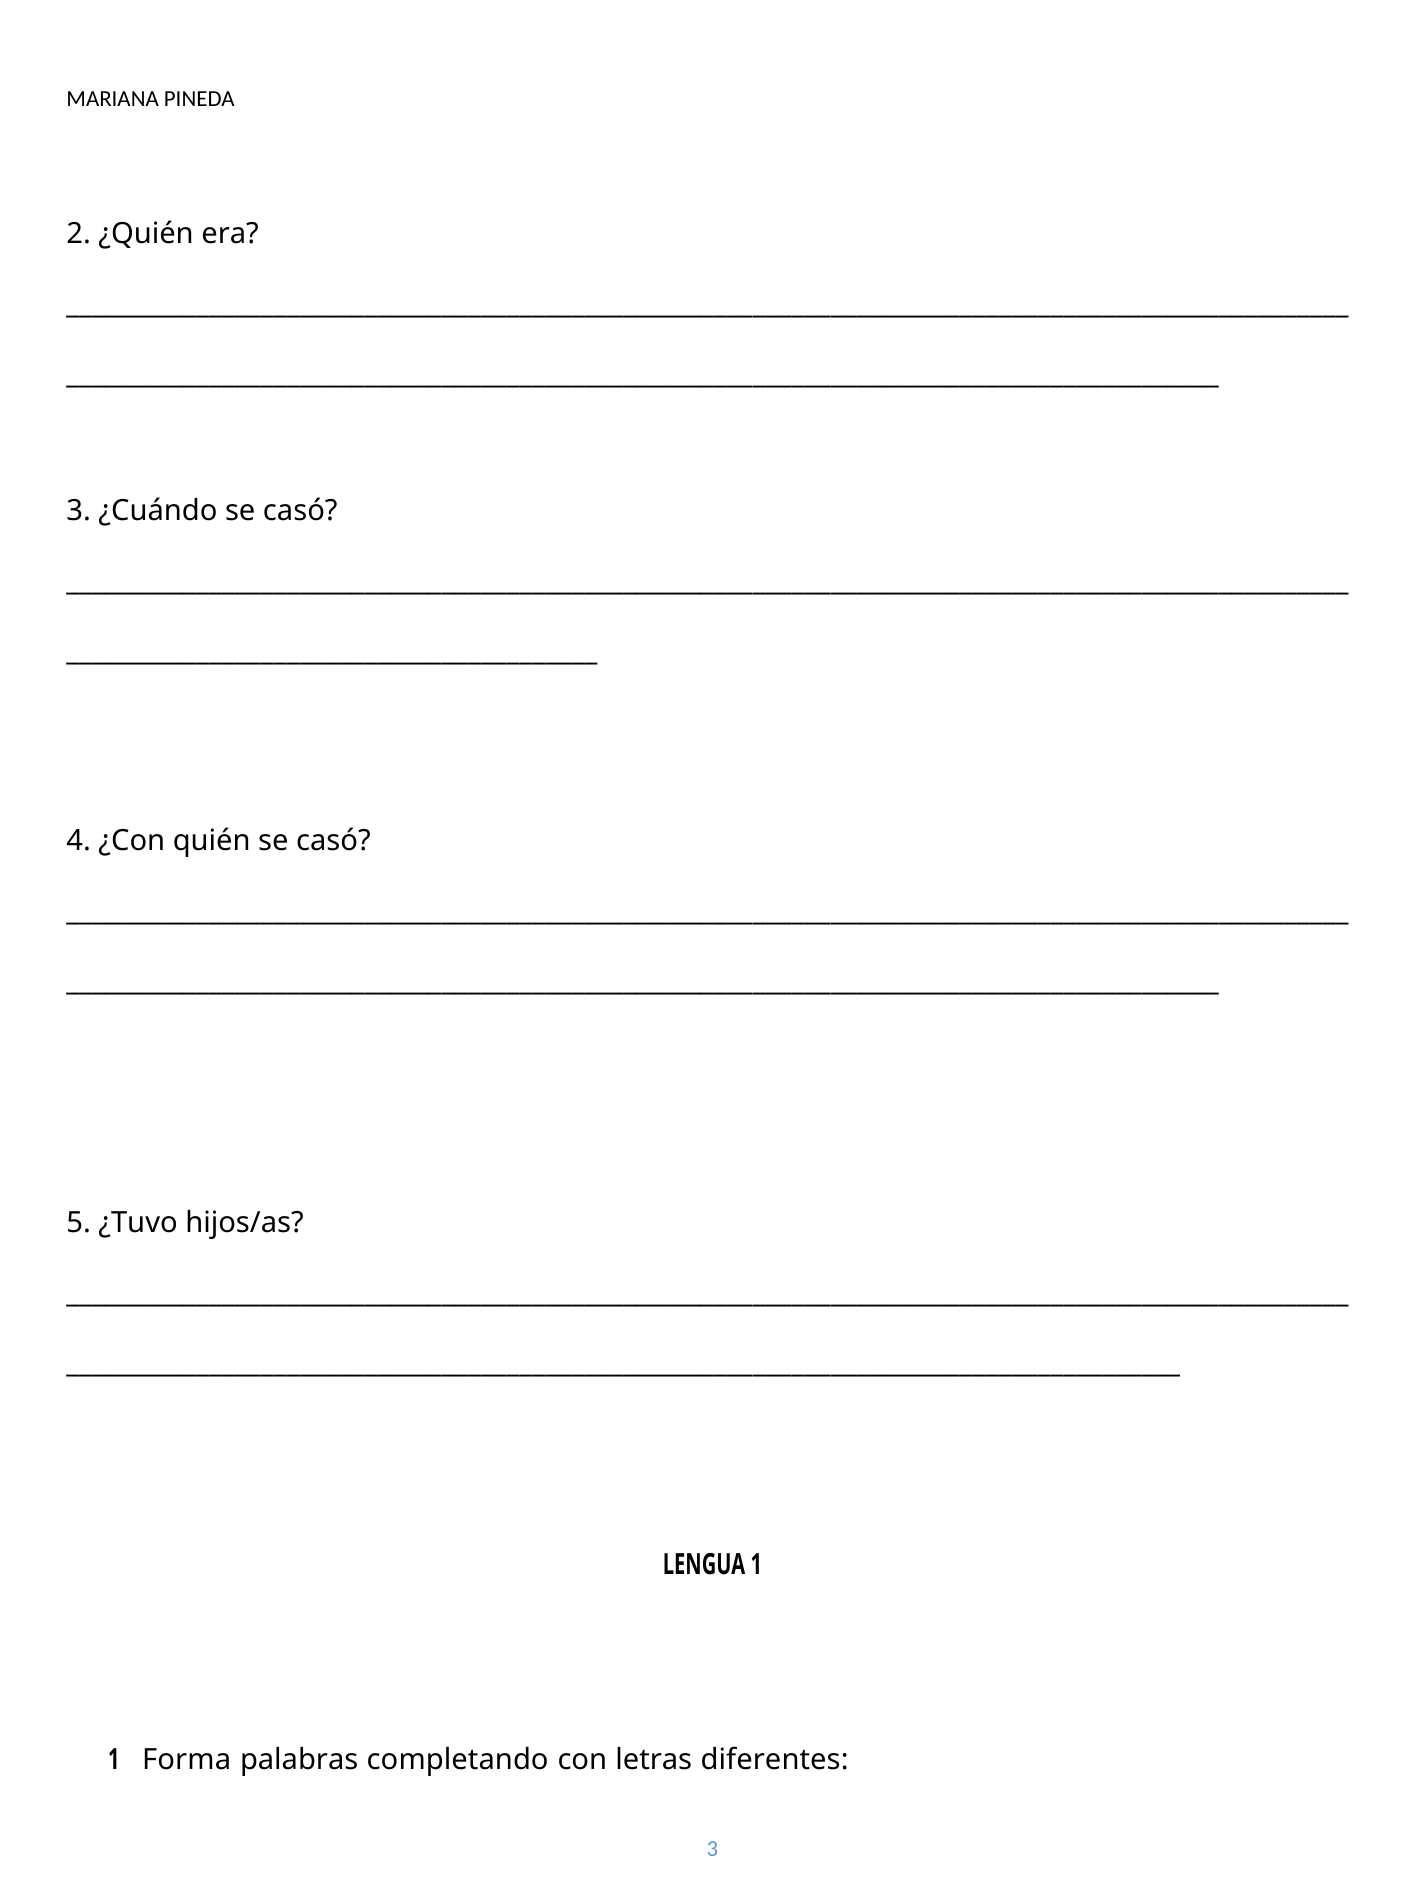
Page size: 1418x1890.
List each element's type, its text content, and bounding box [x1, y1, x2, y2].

text 5. ¿Tuvo hijos/as?_________________________________________________________________________________________________________________________________________________________________________________________ [66, 1188, 1358, 1393]
text 4. ¿Con quién se casó?____________________________________________________________________________________________________________________________________________________________________________________________ [66, 806, 1358, 1012]
text 3. ¿Cuándo se casó?____________________________________________________________________________________________________________________________________________ [66, 477, 1358, 682]
text LENGUA 1 [66, 1531, 1358, 1596]
text 2. ¿Quién era?____________________________________________________________________________________________________________________________________________________________________________________________ [66, 199, 1358, 405]
text 1 Forma palabras completando con letras diferentes: [66, 1726, 1358, 1791]
